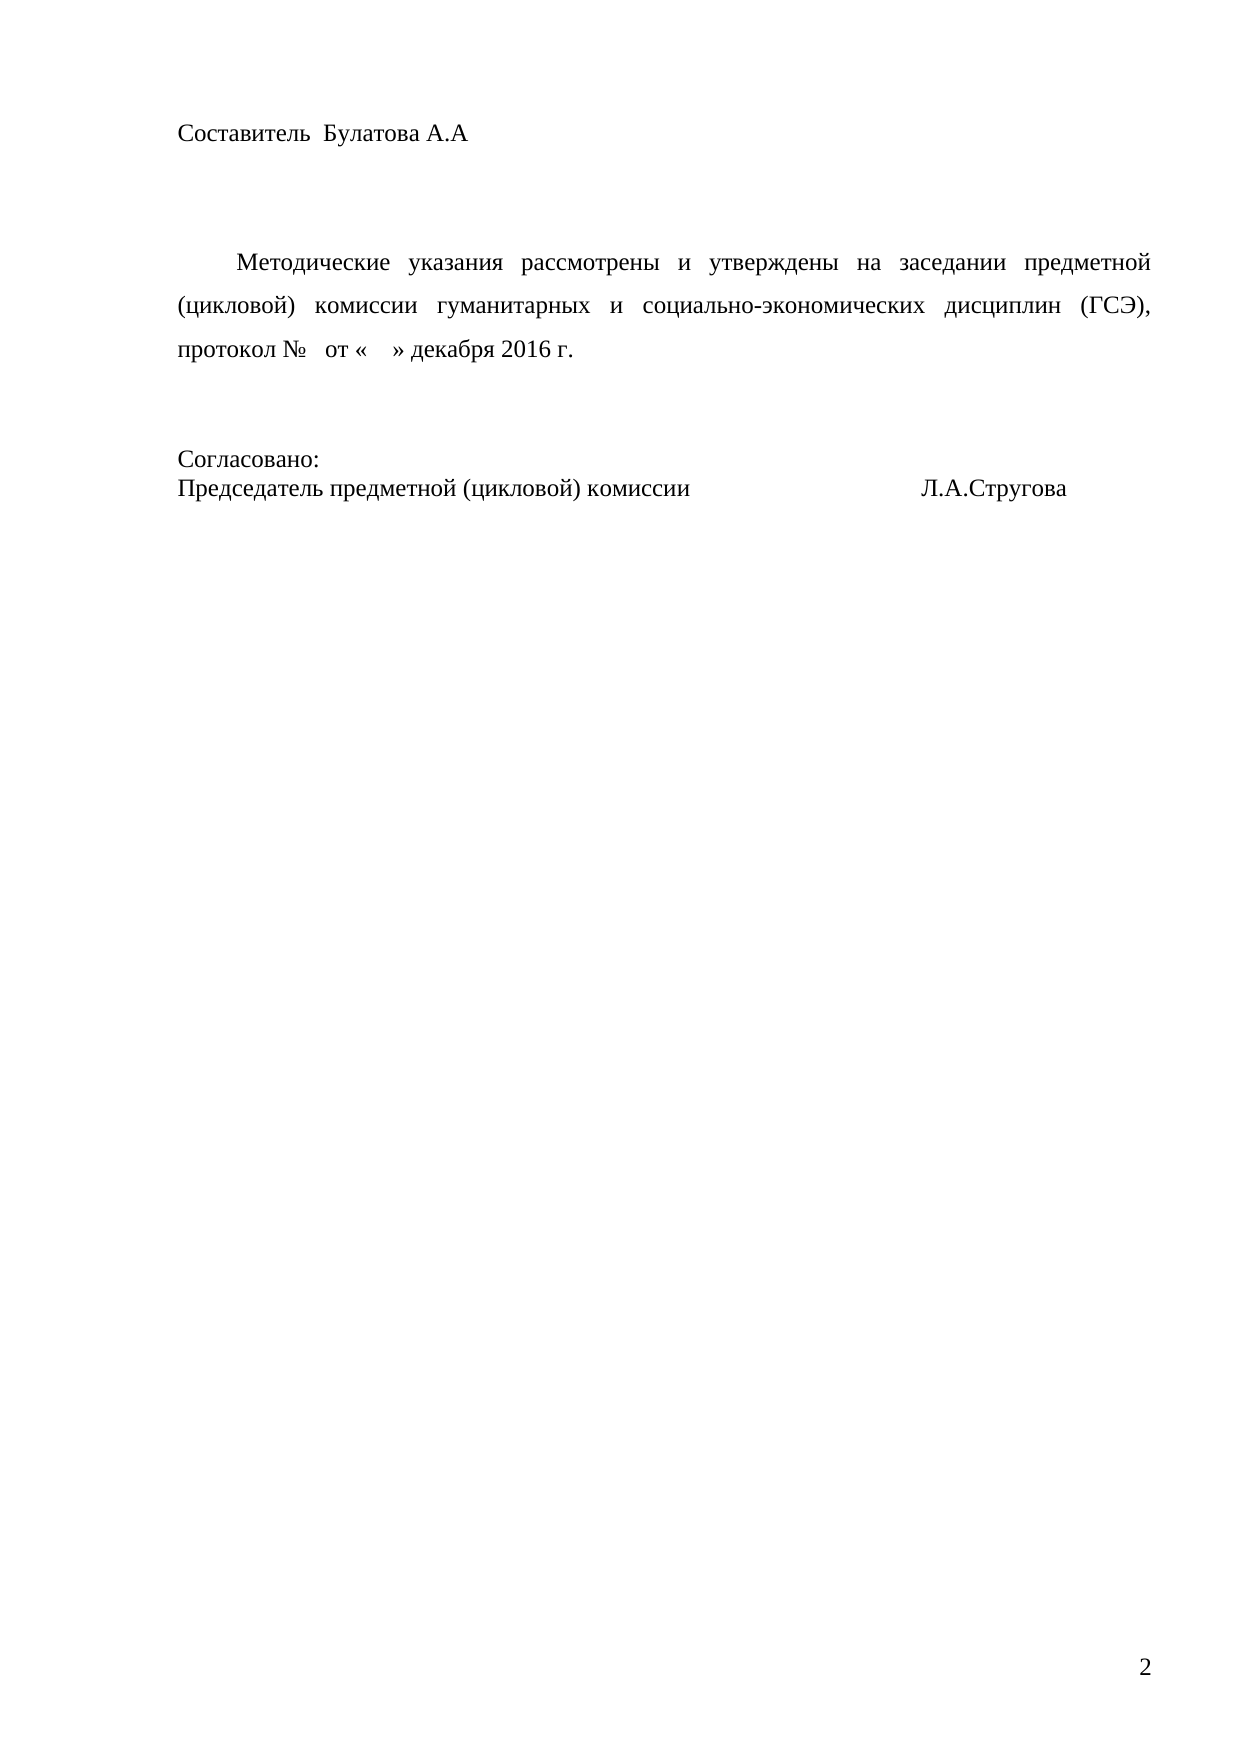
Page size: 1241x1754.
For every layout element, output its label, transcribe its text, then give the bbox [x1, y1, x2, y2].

text Председатель предметной (цикловой) комиссии Л.А.Стругова [177, 473, 1154, 501]
text Согласовано: [177, 444, 1154, 473]
text Методические указания рассмотрены и утверждены на заседании предметной (цикловой) комиссии гуманитарных и социально-экономических дисциплин (ГСЭ), протокол № от « » декабря . [177, 247, 1152, 362]
text Составитель Булатова А.А [177, 118, 1152, 147]
